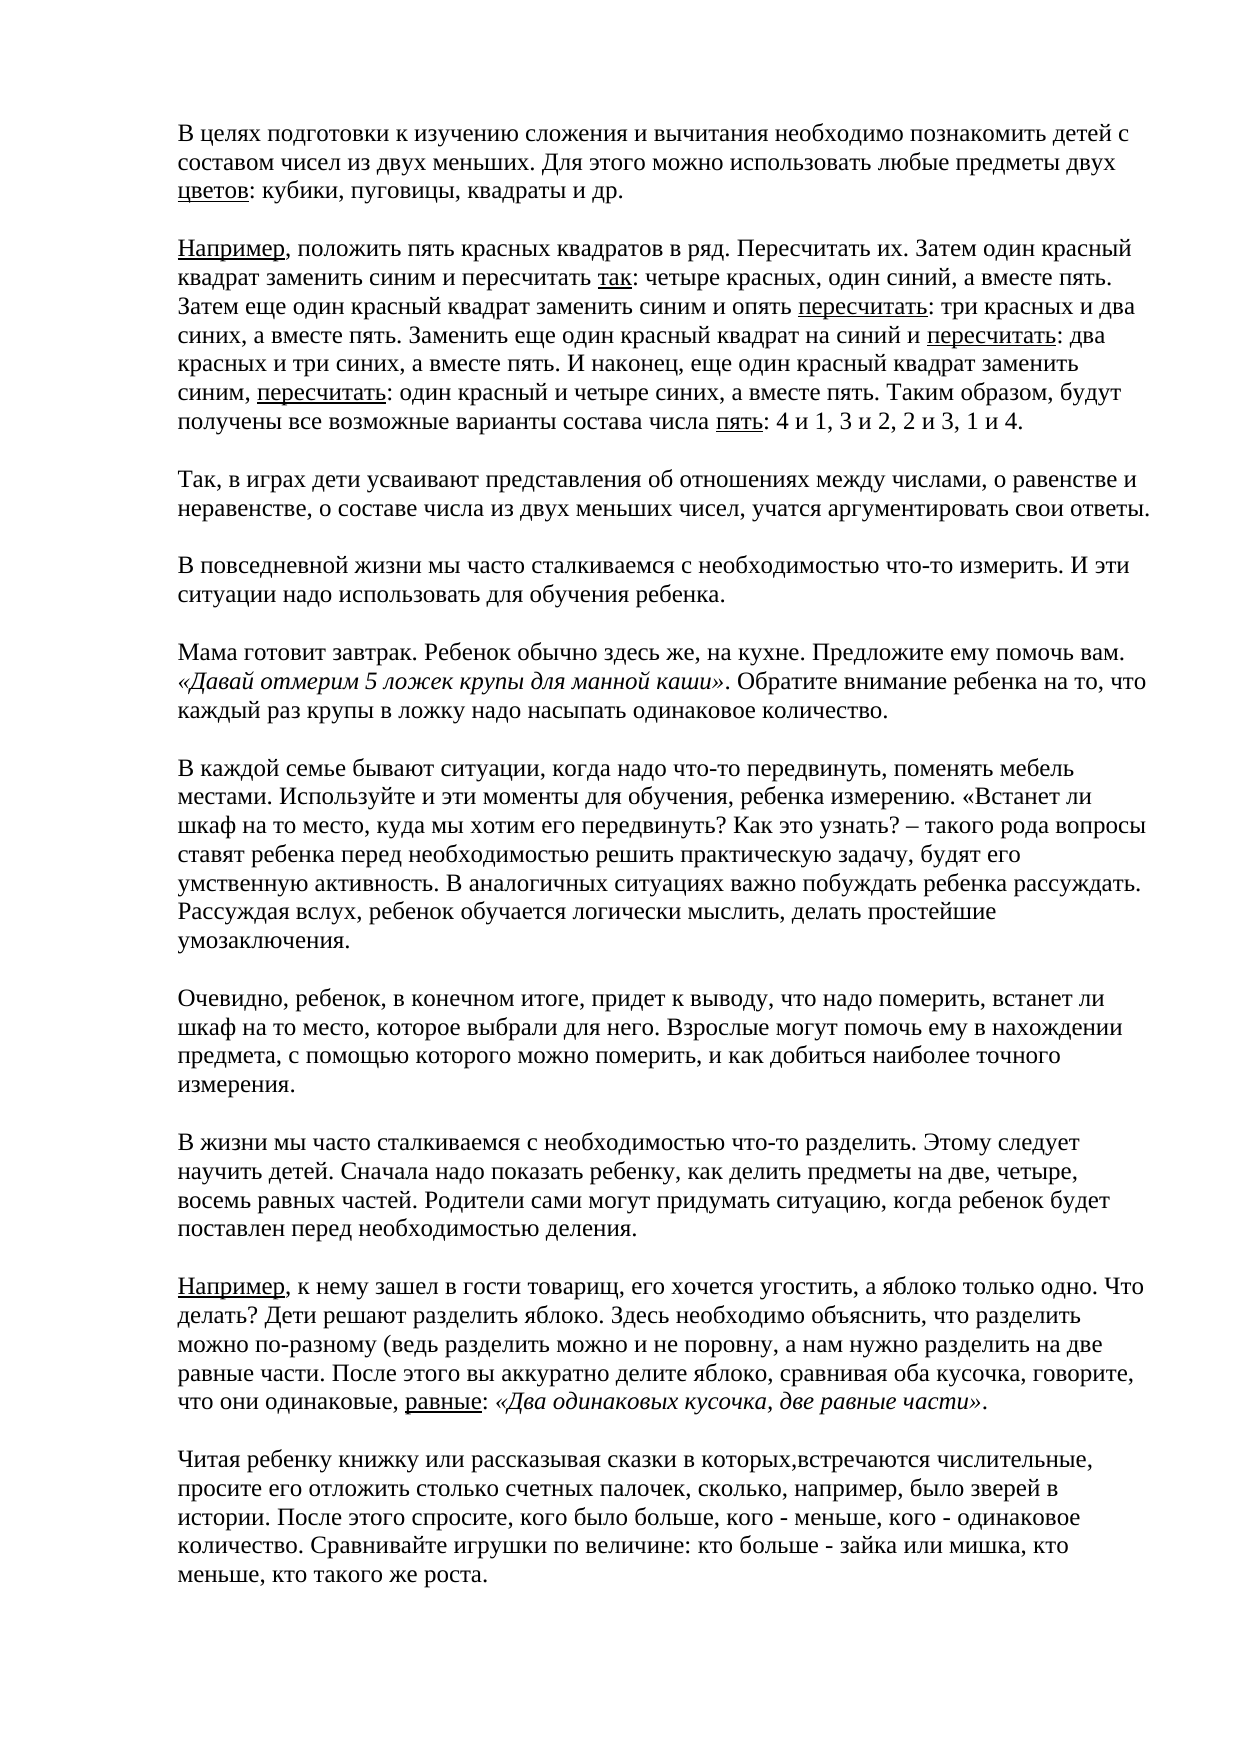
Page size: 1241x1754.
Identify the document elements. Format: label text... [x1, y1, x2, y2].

text В каждой семье бывают ситуации, когда надо что-то передвинуть, поменять мебель местами. Используйте и эти моменты для обучения, ребенка измерению. «Встанет ли шкаф на то место, куда мы хотим его передвинуть? Как это узнать? – такого рода вопросы ставят ребенка перед необходимостью решить практическую задачу, будят его умственную активность. В аналогичных ситуациях важно побуждать ребенка рассуждать. Рассуждая вслух, ребенок обучается логически мыслить, делать простейшие умозаключения. [177, 753, 1152, 954]
text Читая ребенку книжку или рассказывая сказки в которых,встречаются числительные, просите его отложить столько счетных палочек, сколько, например, было зверей в истории. После этого спросите, кого было больше, кого - меньше, кого - одинаковое количество. Сравнивайте игрушки по величине: кто больше - зайка или мишка, кто меньше, кто такого же роста. [177, 1444, 1152, 1588]
text Так, в играх дети усваивают представления об отношениях между числами, о равенстве и неравенстве, о составе числа из двух меньших чисел, учатся аргументировать свои ответы. [177, 464, 1152, 521]
text Мама готовит завтрак. Ребенок обычно здесь же, на кухне. Предложите ему помочь вам. «Давай отмерим 5 ложек крупы для манной каши». Обратите внимание ребенка на то, что каждый раз крупы в ложку надо насыпать одинаковое количество. [177, 637, 1152, 723]
text Например, положить пять красных квадратов в ряд. Пересчитать их. Затем один красный квадрат заменить синим и пересчитать так: четыре красных, один синий, а вместе пять. Затем еще один красный квадрат заменить синим и опять пересчитать: три красных и два синих, а вместе пять. Заменить еще один красный квадрат на синий и пересчитать: два красных и три синих, а вместе пять. И наконец, еще один красный квадрат заменить синим, пересчитать: один красный и четыре синих, а вместе пять. Таким образом, будут получены все возможные варианты состава числа пять: 4 и 1, 3 и 2, 2 и 3, 1 и 4. [177, 233, 1152, 435]
text В целях подготовки к изучению сложения и вычитания необходимо познакомить детей с составом чисел из двух меньших. Для этого можно использовать любые предметы двух цветов: кубики, пуговицы, квадраты и др. [177, 118, 1152, 204]
text В жизни мы часто сталкиваемся с необходимостью что-то разделить. Этому следует научить детей. Сначала надо показать ребенку, как делить предметы на две, четыре, восемь равных частей. Родители сами могут придумать ситуацию, когда ребенок будет поставлен перед необходимостью деления. [177, 1127, 1152, 1242]
text Очевидно, ребенок, в конечном итоге, придет к выводу, что надо померить, встанет ли шкаф на то место, которое выбрали для него. Взрослые могут помочь ему в нахождении предмета, с помощью которого можно померить, и как добиться наиболее точного измерения. [177, 983, 1152, 1098]
text Например, к нему зашел в гости товарищ, его хочется угостить, а яблоко только одно. Что делать? Дети решают разделить яблоко. Здесь необходимо объяснить, что разделить можно по-разному (ведь разделить можно и не поровну, а нам нужно разделить на две равные части. После этого вы аккуратно делите яблоко, сравнивая оба кусочка, говорите, что они одинаковые, равные: «Два одинаковых кусочка, две равные части». [177, 1271, 1152, 1415]
text В повседневной жизни мы часто сталкиваемся с необходимостью что-то измерить. И эти ситуации надо использовать для обучения ребенка. [177, 551, 1152, 608]
